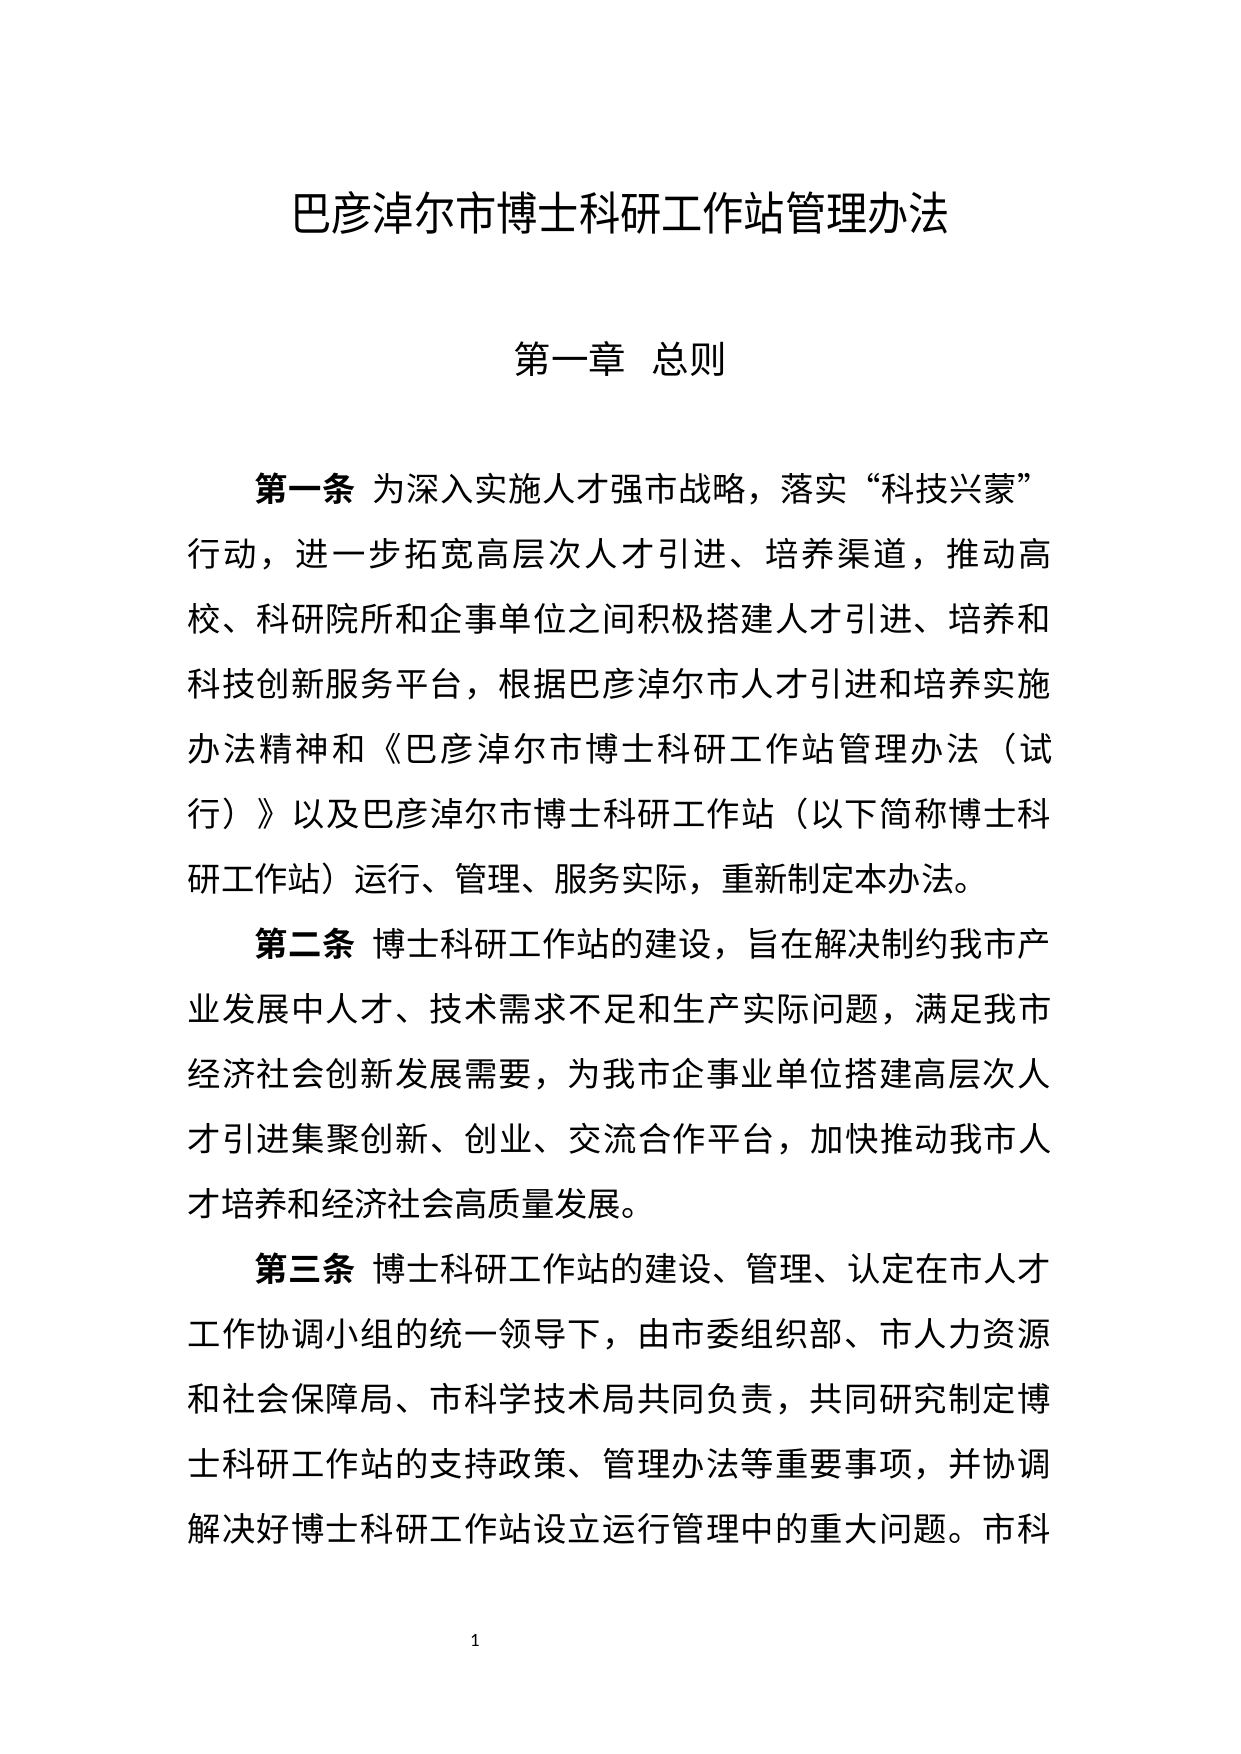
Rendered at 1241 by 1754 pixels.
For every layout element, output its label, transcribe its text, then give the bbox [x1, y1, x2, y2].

text 第一条 为深入实施人才强市战略，落实“科技兴蒙”行动，进一步拓宽高层次人才引进、培养渠道，推动高校、科研院所和企事单位之间积极搭建人才引进、培养和科技创新服务平台，根据巴彦淖尔市人才引进和培养实施办法精神和《巴彦淖尔市博士科研工作站管理办法（试行）》以及巴彦淖尔市博士科研工作站（以下简称博士科研工作站）运行、管理、服务实际，重新制定本办法。 [187, 454, 1053, 909]
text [187, 1234, 1053, 1559]
text 巴彦淖尔市博士科研工作站管理办法 [187, 162, 1053, 259]
text 第二条 博士科研工作站的建设，旨在解决制约我市产业发展中人才、技术需求不足和生产实际问题，满足我市经济社会创新发展需要，为我市企事业单位搭建高层次人才引进集聚创新、创业、交流合作平台，加快推动我市人才培养和经济社会高质量发展。 [187, 909, 1053, 1234]
text 第一章 总则 [187, 324, 1053, 389]
